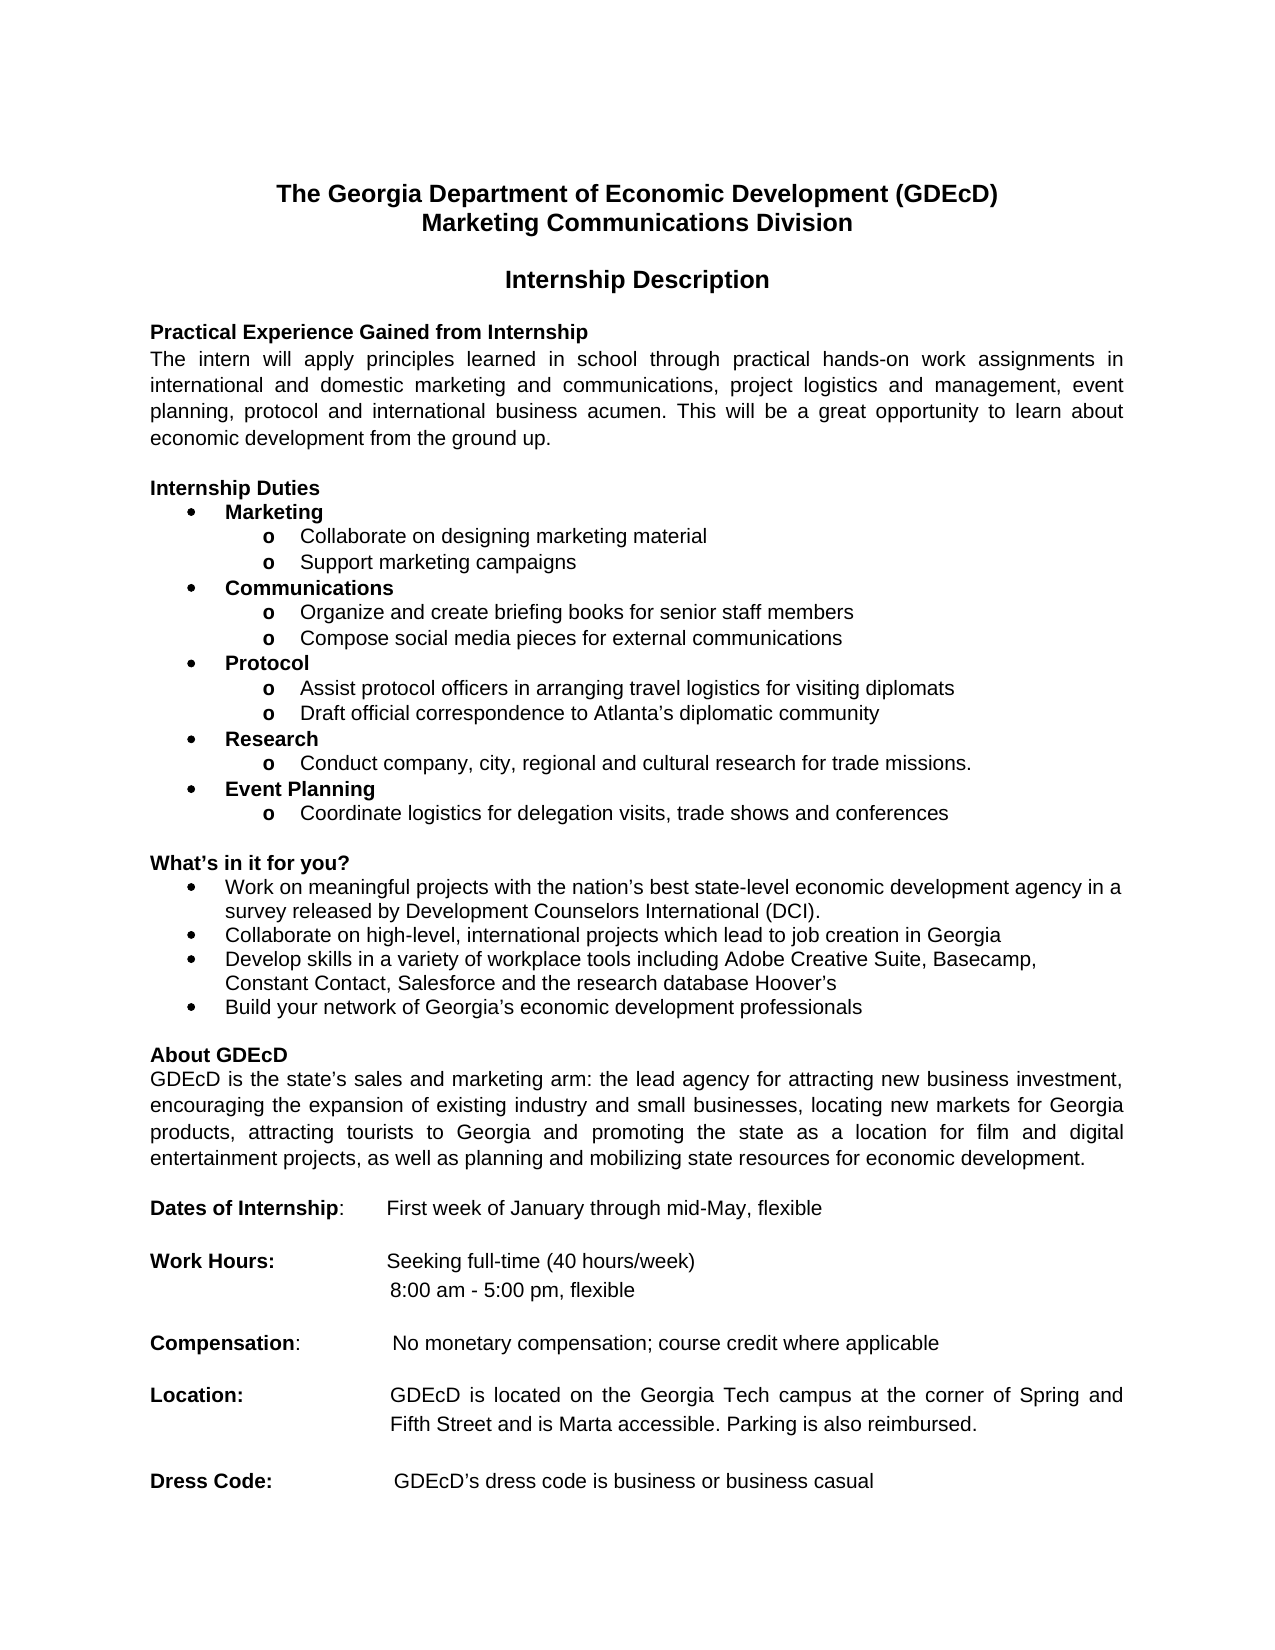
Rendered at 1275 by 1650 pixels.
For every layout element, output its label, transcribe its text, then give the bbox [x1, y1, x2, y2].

text Location: GDEcD is located on the Georgia Tech campus at the corner of Spring and Fifth Street and is Marta accessible. Parking is also reimbursed. [150, 1383, 1125, 1436]
text Compensation: No monetary compensation; course credit where applicable [150, 1330, 1125, 1354]
list Draft official correspondence to Atlanta’s diplomatic community [262, 701, 1125, 727]
list Conduct company, city, regional and cultural research for trade missions. [262, 751, 1125, 777]
text Marketing Communications Division [150, 207, 1125, 236]
list Assist protocol officers in arranging travel logistics for visiting diplomats [262, 675, 1125, 701]
list Coordinate logistics for delegation visits, trade shows and conferences [262, 801, 1125, 827]
list Research [187, 727, 1125, 751]
list Protocol [187, 651, 1125, 675]
list Develop skills in a variety of workplace tools including Adobe Creative Suite, Basecamp, Constant Contact, Salesforce and the research database Hoover’s [187, 947, 1125, 995]
list Build your network of Georgia’s economic development professionals [187, 995, 1125, 1019]
text The Georgia Department of Economic Development (GDEcD) [150, 179, 1125, 207]
list Compose social media pieces for external communications [262, 625, 1125, 651]
list Communications [187, 576, 1125, 599]
list Collaborate on designing marketing material [262, 524, 1125, 550]
text 8:00 am - 5:00 pm, flexible [360, 1278, 1125, 1302]
text Dates of Internship: First week of January through mid-May, flexible [150, 1196, 1125, 1220]
text Dress Code: GDEcD’s dress code is business or business casual [150, 1469, 1125, 1493]
list Support marketing campaigns [262, 550, 1125, 576]
list Marketing [187, 500, 1125, 524]
list Organize and create briefing books for senior staff members [262, 599, 1125, 625]
text Work Hours: Seeking full-time (40 hours/week) [150, 1249, 1125, 1273]
text What’s in it for you? [150, 851, 1125, 875]
text The intern will apply principles learned in school through practical hands-on work assignments in international and domestic marketing and communications, project logistics and management, event planning, protocol and international business acumen. This will be a great opportunity to learn about economic development from the ground up. [150, 346, 1125, 449]
text Internship Duties [150, 476, 1125, 500]
list Work on meaningful projects with the nation’s best state-level economic development agency in a survey released by Development Counselors International (DCI). [187, 875, 1125, 923]
text Practical Experience Gained from Internship [150, 320, 1125, 344]
list Event Planning [187, 777, 1125, 801]
text Internship Description [150, 265, 1125, 294]
list Collaborate on high-level, international projects which lead to job creation in Georgia [187, 923, 1125, 947]
text GDEcD is the state’s sales and marketing arm: the lead agency for attracting new business investment, encouraging the expansion of existing industry and small businesses, locating new markets for Georgia products, attracting tourists to Georgia and promoting the state as a location for film and digital entertainment projects, as well as planning and mobilizing state resources for economic development. [150, 1067, 1125, 1170]
text About GDEcD [150, 1043, 1125, 1067]
